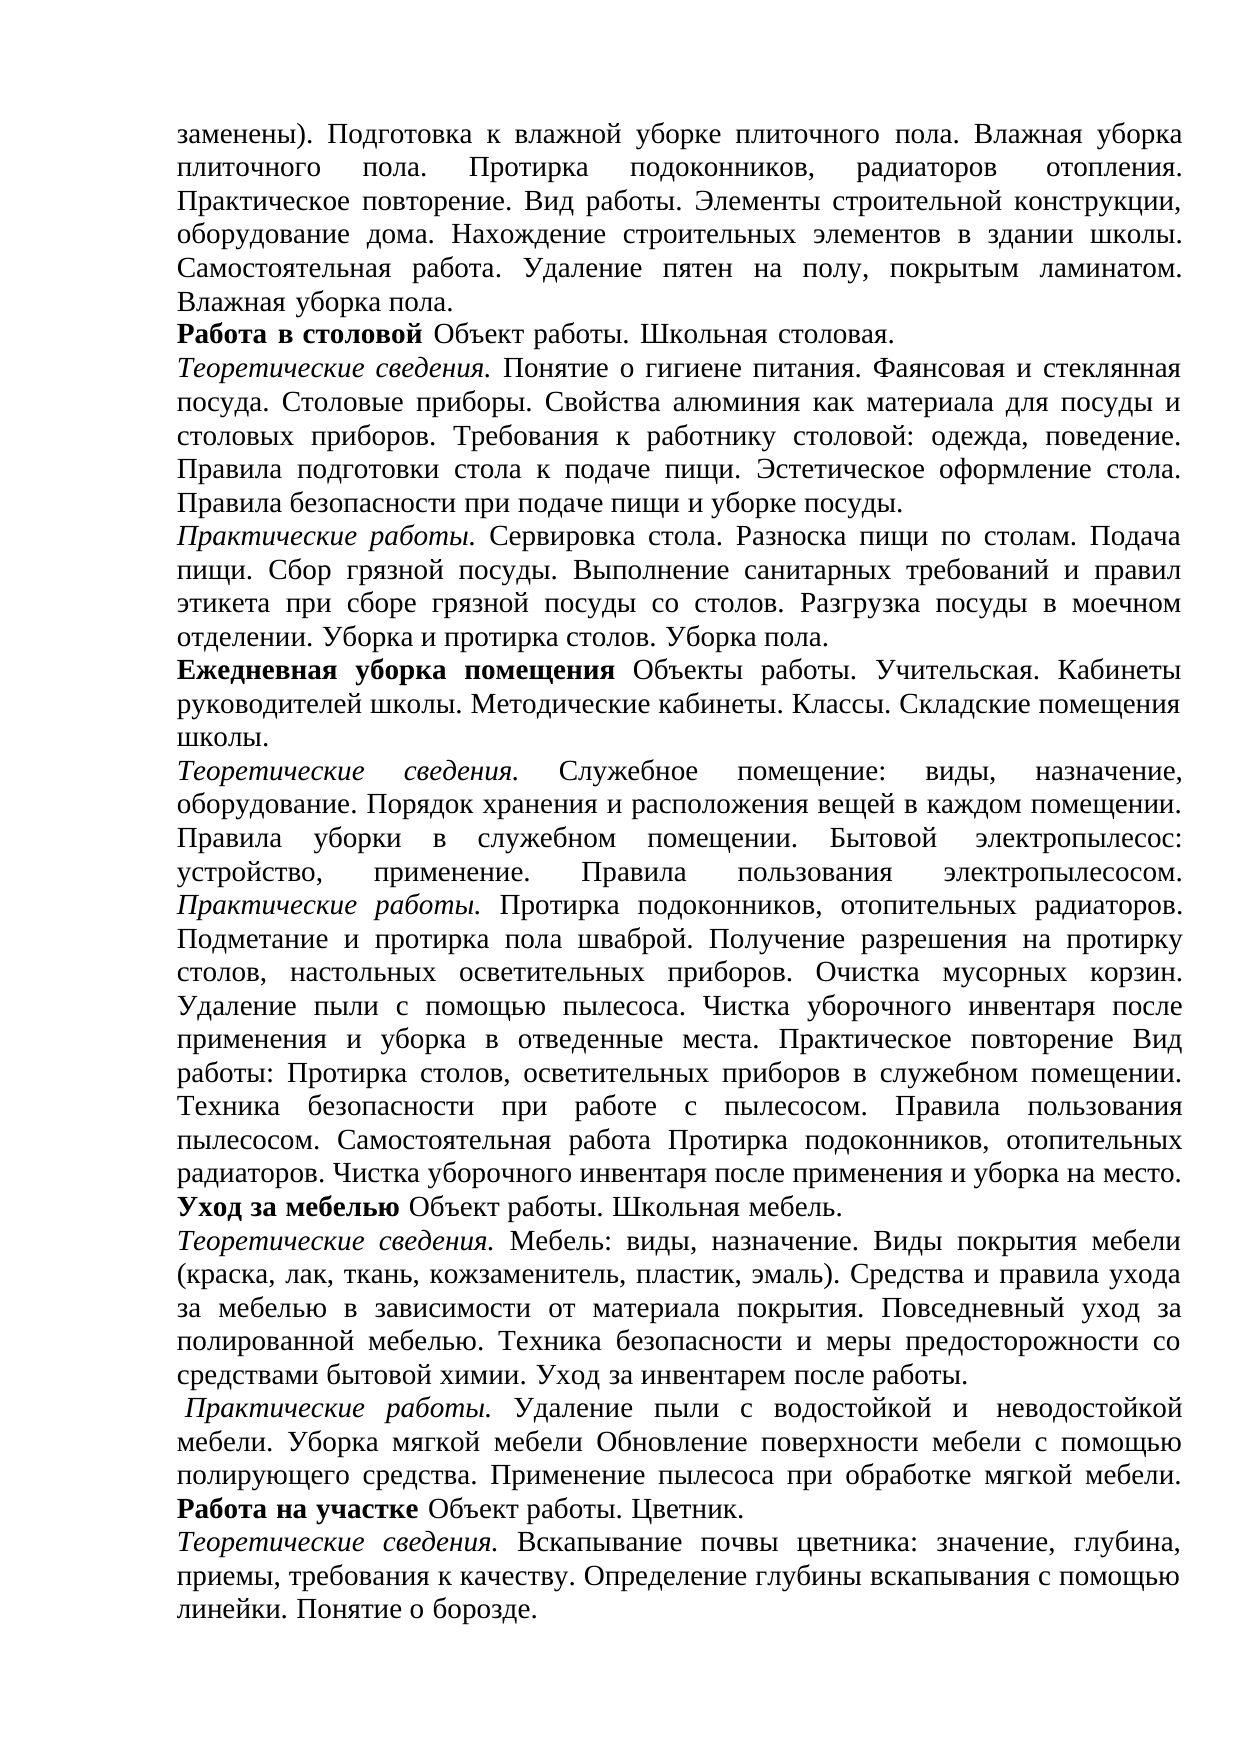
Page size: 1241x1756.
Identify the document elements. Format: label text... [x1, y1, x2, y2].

text Ежедневная уборка помещения Объекты работы. Учительская. Кабинеты руководителей школы. Методические кабинеты. Классы. Складские помещения школы. [177, 652, 1181, 753]
text заменены). Подготовка к влажной уборке плиточного пола. Влажная уборка плиточного пола. Протирка подоконников, радиаторов отопления. Практическое повторение. Вид работы. Элементы строительной конструкции, оборудование дома. Нахождение строительных элементов в здании школы. Самостоятельная работа. Удаление пятен на полу, покрытым ламинатом. Влажная уборка пола. [177, 116, 1183, 317]
text Теоретические сведения. Вскапывание почвы цветника: значение, глубина, приемы, требования к качеству. Определение глубины вскапывания с помощью линейки. Понятие о борозде. [177, 1524, 1181, 1625]
text Практические работы. Сервировка стола. Разноска пищи по столам. Подача пищи. Сбор грязной посуды. Выполнение санитарных требований и правил этикета при сборе грязной посуды со столов. Разгрузка посуды в моечном отделении. Уборка и протирка столов. Уборка пола. [177, 518, 1182, 652]
text Практические работы. Удаление пыли с водостойкой и неводостойкой мебели. Уборка мягкой мебели Обновление поверхности мебели с помощью полирующего средства. Применение пылесоса при обработке мягкой мебели. Работа на участке Объект работы. Цветник. [177, 1390, 1183, 1524]
text Теоретические сведения. Служебное помещение: виды, назначение, оборудование. Порядок хранения и расположения вещей в каждом помещении. Правила уборки в служебном помещении. Бытовой электропылесос: устройство, применение. Правила пользования электропылесосом. Практические работы. Протирка подоконников, отопительных радиаторов. Подметание и протирка пола шваброй. Получение разрешения на протирку столов, настольных осветительных приборов. Очистка мусорных корзин. Удаление пыли с помощью пылесоса. Чистка уборочного инвентаря после применения и уборка в отведенные места. Практическое повторение Вид работы: Протирка столов, осветительных приборов в служебном помещении. Техника безопасности при работе с пылесосом. Правила пользования пылесосом. Самостоятельная работа Протирка подоконников, отопительных радиаторов. Чистка уборочного инвентаря после применения и уборка на место. Уход за мебелью Объект работы. Школьная мебель. [177, 753, 1183, 1223]
text Теоретические сведения. Понятие о гигиене питания. Фаянсовая и стеклянная посуда. Столовые приборы. Свойства алюминия как материала для посуды и столовых приборов. Требования к работнику столовой: одежда, поведение. Правила подготовки стола к подаче пищи. Эстетическое оформление стола. Правила безопасности при подаче пищи и уборке посуды. [177, 351, 1182, 518]
text Работа в столовой Объект работы. Школьная столовая. [177, 317, 1196, 350]
text Теоретические сведения. Мебель: виды, назначение. Виды покрытия мебели (краска, лак, ткань, кожзаменитель, пластик, эмаль). Средства и правила ухода за мебелью в зависимости от материала покрытия. Повседневный уход за полированной мебелью. Техника безопасности и меры предосторожности со средствами бытовой химии. Уход за инвентарем после работы. [177, 1223, 1181, 1390]
